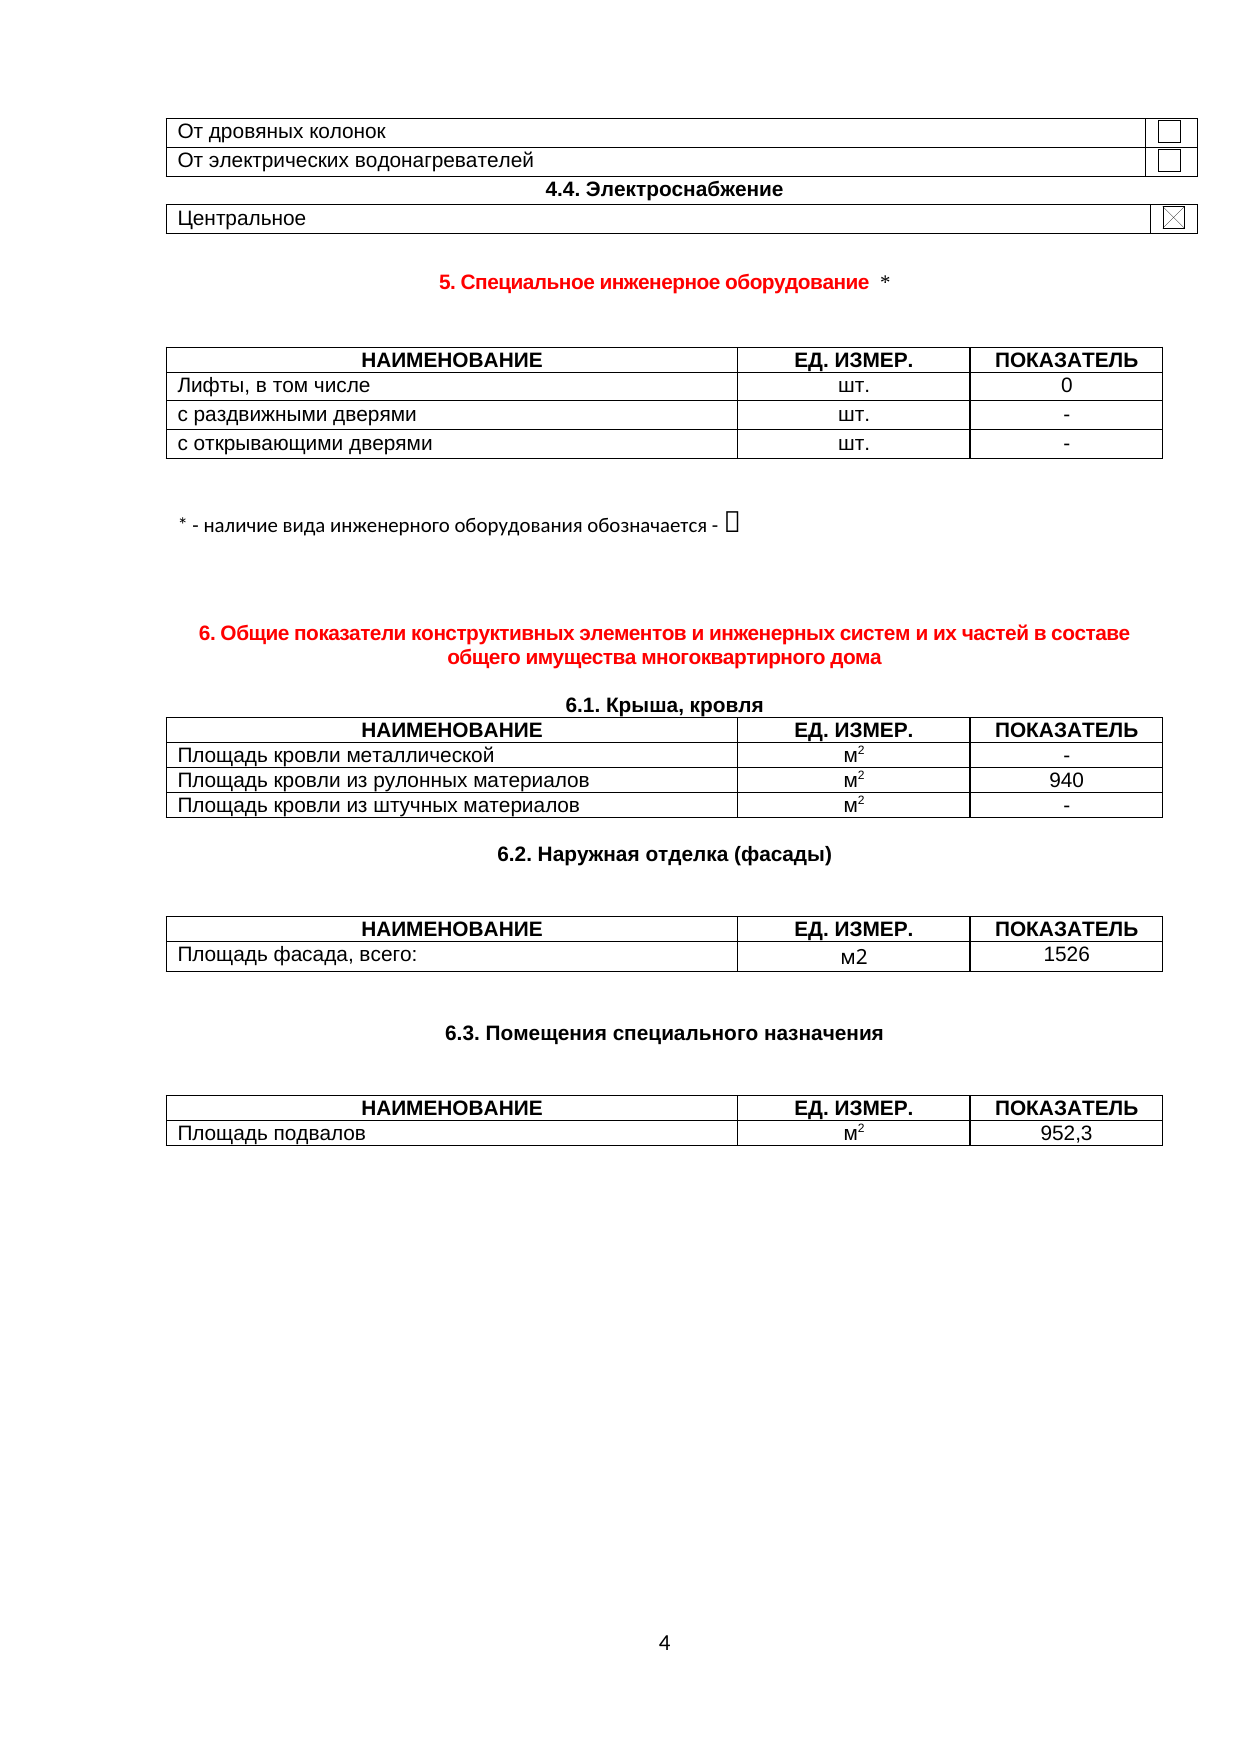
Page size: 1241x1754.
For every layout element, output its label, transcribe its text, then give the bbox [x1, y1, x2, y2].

table_cell - [971, 430, 1162, 458]
table_header НАИМЕНОВАНИЕ [167, 348, 737, 372]
table_header НАИМЕНОВАНИЕ [167, 718, 737, 742]
table_header ЕД. ИЗМЕР. [738, 348, 969, 372]
table_cell м2 [738, 793, 969, 817]
table_cell [1146, 148, 1197, 176]
table_cell 1526 [971, 942, 1162, 971]
text 6.1. Крыша, кровля [177, 693, 1152, 717]
table_header ПОКАЗАТЕЛЬ [971, 348, 1162, 372]
table_header [1151, 205, 1197, 233]
table_cell м2 [738, 942, 969, 971]
table_header ПОКАЗАТЕЛЬ [971, 1096, 1162, 1120]
text 6.2. Наружная отделка (фасады) [177, 842, 1152, 866]
table_cell От электрических водонагревателей [167, 148, 1145, 176]
table_header ЕД. ИЗМЕР. [738, 917, 969, 941]
table_cell шт. [738, 401, 969, 429]
table_cell - [971, 401, 1162, 429]
table_cell - [971, 793, 1162, 817]
table_header ЕД. ИЗМЕР. [738, 1096, 969, 1120]
subtitle 5. Специальное инженерное оборудование * [177, 270, 1152, 294]
table_cell Площадь кровли из рулонных материалов [167, 768, 737, 792]
table_header Центральное [167, 205, 1150, 233]
table_cell 0 [971, 373, 1162, 400]
table_cell Лифты, в том числе [167, 373, 737, 400]
table_cell 940 [971, 768, 1162, 792]
table_cell с открывающими дверями [167, 430, 737, 458]
table_cell 952,3 [971, 1121, 1162, 1145]
table_cell Площадь подвалов [167, 1121, 737, 1145]
table_cell м2 [738, 768, 969, 792]
table_cell Площадь кровли из штучных материалов [167, 793, 737, 817]
table_cell Площадь кровли металлической [167, 743, 737, 767]
table_header ПОКАЗАТЕЛЬ [971, 917, 1162, 941]
table_cell шт. [738, 373, 969, 400]
table_cell с раздвижными дверями [167, 401, 737, 429]
table_header ЕД. ИЗМЕР. [738, 718, 969, 742]
subtitle 6. Общие показатели конструктивных элементов и инженерных систем и их частей в составе общего имущества многоквартирного дома [177, 621, 1152, 669]
table_header НАИМЕНОВАНИЕ [167, 1096, 737, 1120]
table_cell Площадь фасада, всего: [167, 942, 737, 971]
text 6.3. Помещения специального назначения [177, 1021, 1152, 1045]
table_cell От дровяных колонок [167, 119, 1145, 147]
text * - наличие вида инженерного оборудования обозначается -  [177, 502, 1152, 541]
table_cell м2 [738, 743, 969, 767]
table_header НАИМЕНОВАНИЕ [167, 917, 737, 941]
text 4.4. Электроснабжение [177, 177, 1152, 201]
table_cell - [971, 743, 1162, 767]
table_cell м2 [738, 1121, 969, 1145]
table_cell шт. [738, 430, 969, 458]
table_header ПОКАЗАТЕЛЬ [971, 718, 1162, 742]
table_cell [1146, 119, 1197, 147]
